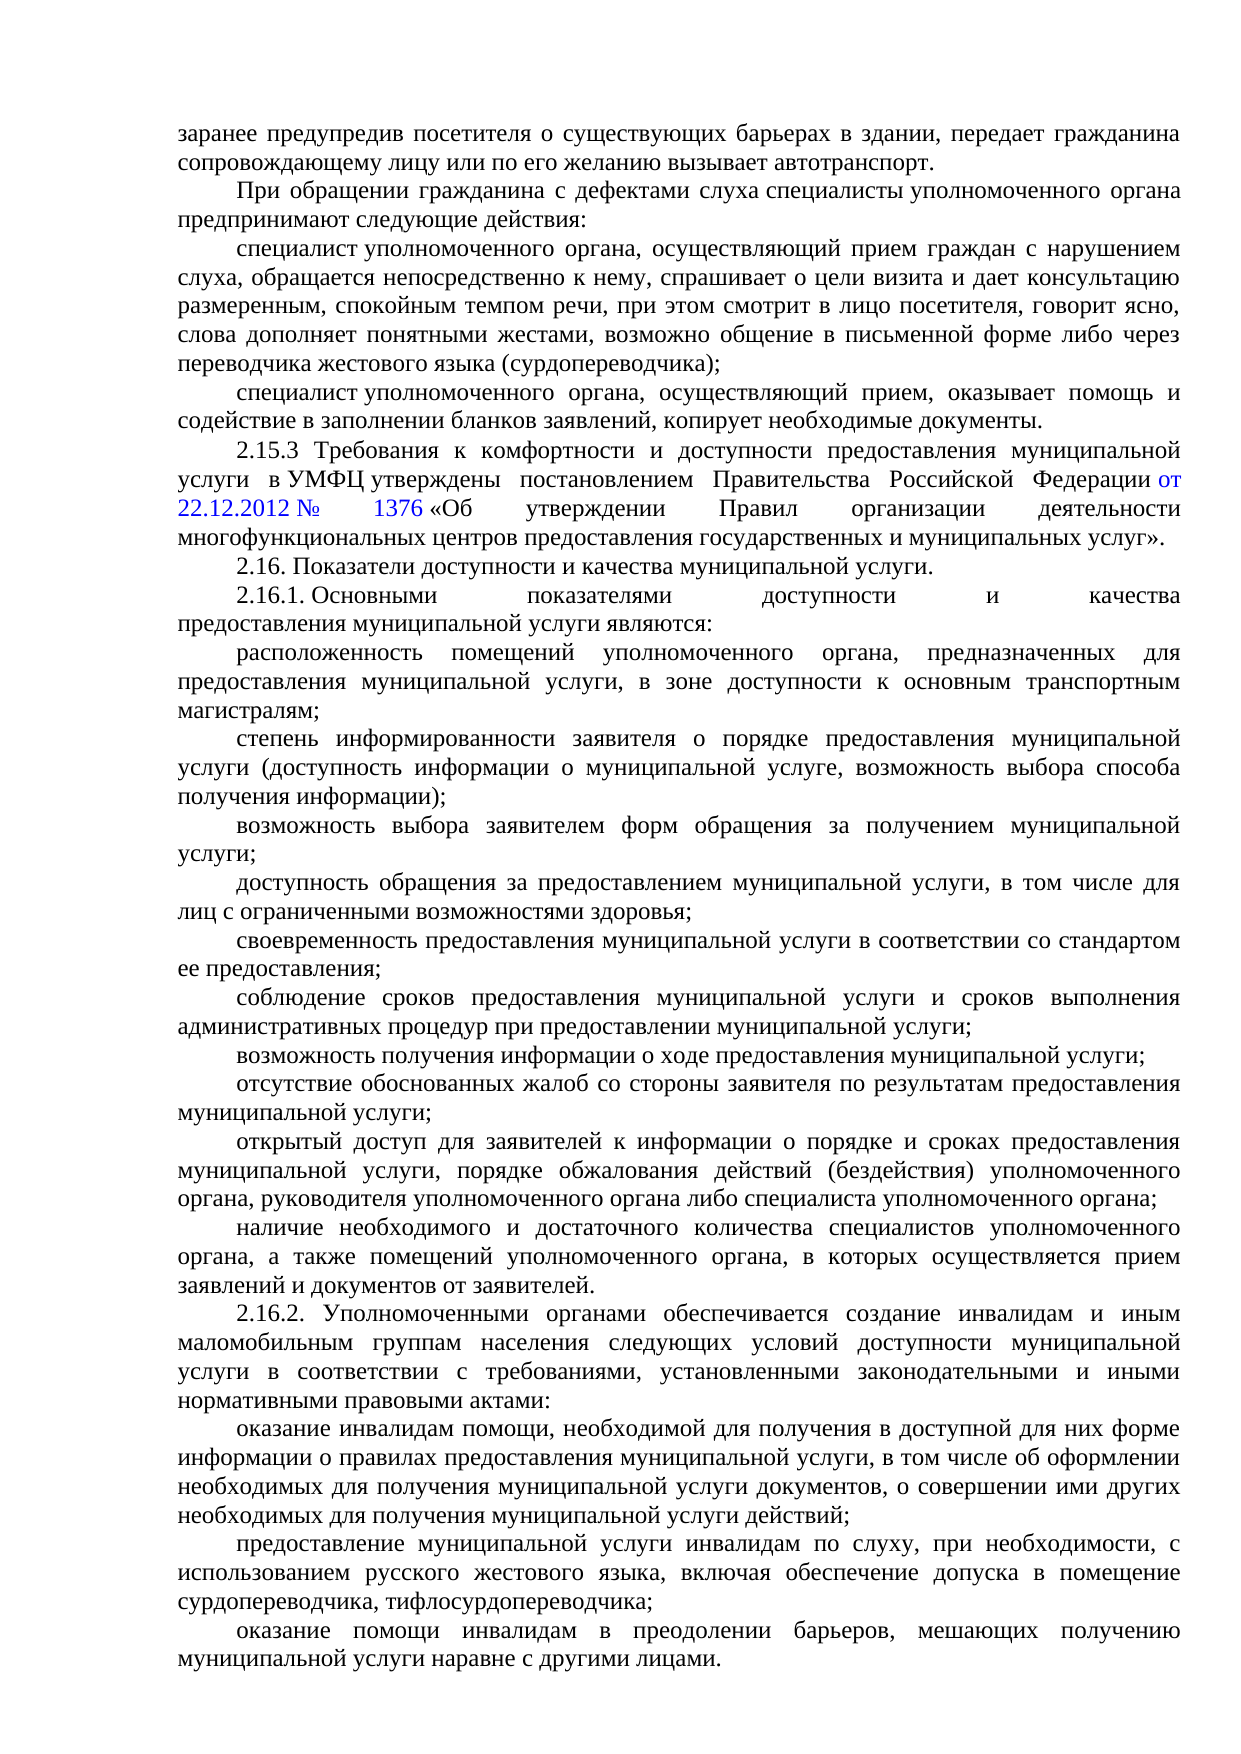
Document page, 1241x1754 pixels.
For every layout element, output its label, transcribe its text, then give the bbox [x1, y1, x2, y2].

text оказание инвалидам помощи, необходимой для получения в доступной для них форме информации о правилах предоставления муниципальной услуги, в том числе об оформлении необходимых для получения муниципальной услуги документов, о совершении ими других необходимых для получения муниципальной услуги действий; [177, 1413, 1181, 1528]
text 2.16.2. Уполномоченными органами обеспечивается создание инвалидам и иным маломобильным группам населения следующих условий доступности муниципальной услуги в соответствии с требованиями, установленными законодательными и иными нормативными правовыми актами: [177, 1298, 1181, 1413]
text своевременность предоставления муниципальной услуги в соответствии со стандартом ее предоставления; [177, 925, 1181, 982]
text открытый доступ для заявителей к информации о порядке и сроках предоставления муниципальной услуги, порядке обжалования действий (бездействия) уполномоченного органа, руководителя уполномоченного органа либо специалиста уполномоченного органа; [177, 1126, 1181, 1212]
text специалист уполномоченного органа, осуществляющий прием граждан с нарушением слуха, обращается непосредственно к нему, спрашивает о цели визита и дает консультацию размеренным, спокойным темпом речи, при этом смотрит в лицо посетителя, говорит ясно, слова дополняет понятными жестами, возможно общение в письменной форме либо через переводчика жестового языка (сурдопереводчика); [177, 233, 1181, 377]
text отсутствие обоснованных жалоб со стороны заявителя по результатам предоставления муниципальной услуги; [177, 1068, 1181, 1126]
text возможность получения информации о ходе предоставления муниципальной услуги; [177, 1040, 1181, 1068]
text 2.16.1. Основными показателями доступности и качества предоставления муниципальной услуги являются: [177, 580, 1181, 637]
text 2.15.3 Требования к комфортности и доступности предоставления муниципальной услуги в УМФЦ утверждены постановлением Правительства Российской Федерации от 22.12.2012 № 1376 «Об утверждении Правил организации деятельности многофункциональных центров предоставления государственных и муниципальных услуг». [177, 434, 1181, 551]
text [177, 118, 1181, 176]
text оказание помощи инвалидам в преодолении барьеров, мешающих получению муниципальной услуги наравне с другими лицами. [177, 1615, 1181, 1672]
text предоставление муниципальной услуги инвалидам по слуху, при необходимости, с использованием русского жестового языка, включая обеспечение допуска в помещение сурдопереводчика, тифлосурдопереводчика; [177, 1528, 1181, 1615]
text При обращении гражданина с дефектами слуха специалисты уполномоченного органа предпринимают следующие действия: [177, 176, 1181, 233]
text возможность выбора заявителем форм обращения за получением муниципальной услуги; [177, 810, 1181, 867]
text соблюдение сроков предоставления муниципальной услуги и сроков выполнения административных процедур при предоставлении муниципальной услуги; [177, 982, 1181, 1040]
text степень информированности заявителя о порядке предоставления муниципальной услуги (доступность информации о муниципальной услуге, возможность выбора способа получения информации); [177, 723, 1181, 810]
text специалист уполномоченного органа, осуществляющий прием, оказывает помощь и содействие в заполнении бланков заявлений, копирует необходимые документы. [177, 377, 1181, 434]
text расположенность помещений уполномоченного органа, предназначенных для предоставления муниципальной услуги, в зоне доступности к основным транспортным магистралям; [177, 637, 1181, 723]
text 2.16. Показатели доступности и качества муниципальной услуги. [177, 551, 1181, 580]
text доступность обращения за предоставлением муниципальной услуги, в том числе для лиц с ограниченными возможностями здоровья; [177, 867, 1181, 925]
text наличие необходимого и достаточного количества специалистов уполномоченного органа, а также помещений уполномоченного органа, в которых осуществляется прием заявлений и документов от заявителей. [177, 1212, 1181, 1298]
